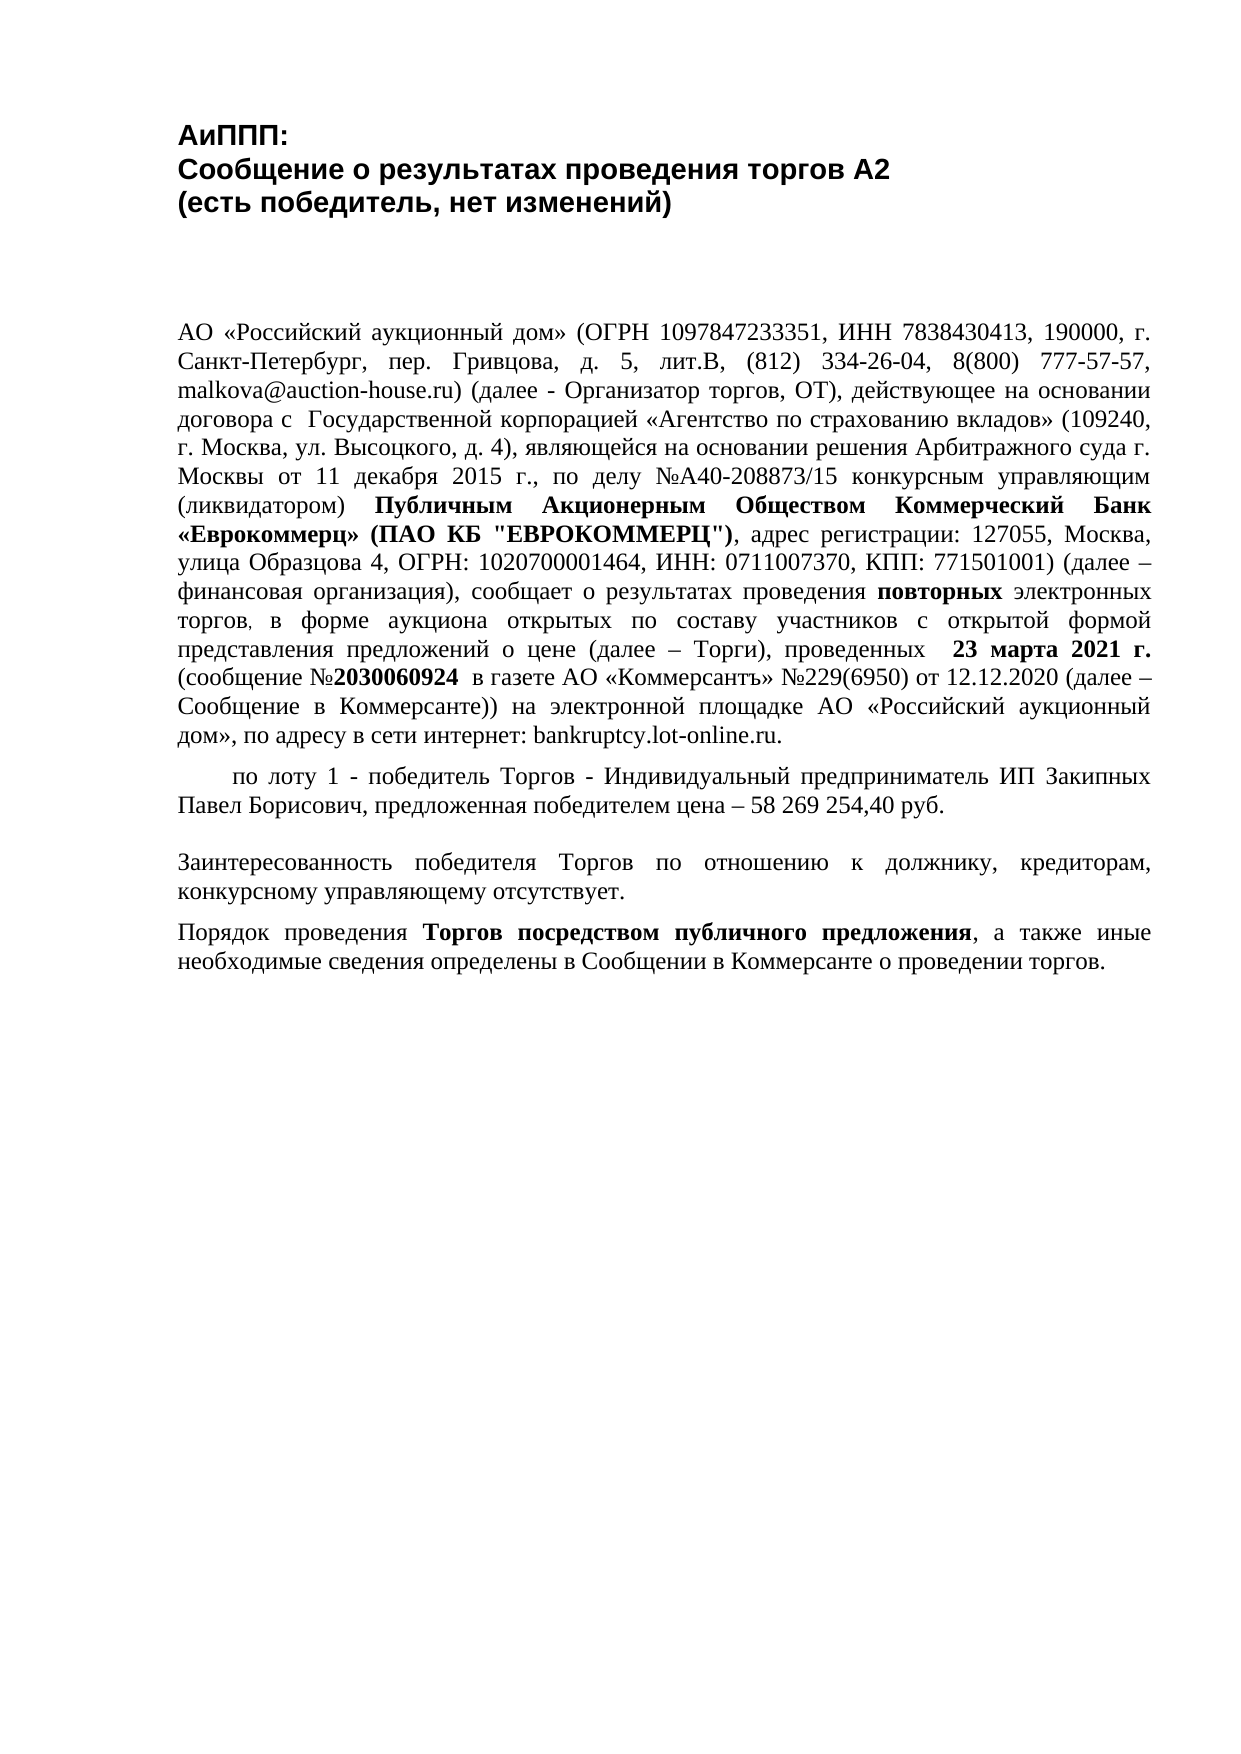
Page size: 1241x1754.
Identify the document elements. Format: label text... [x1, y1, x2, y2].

text (есть победитель, нет изменений) [177, 185, 1152, 219]
text Сообщение о результатах проведения торгов А2 [177, 152, 1152, 185]
text Заинтересованность победителя Торгов по отношению к должнику, кредиторам, конкурсному управляющему отсутствует. [177, 847, 1152, 905]
text АО «Российский аукционный дом» (ОГРН 1097847233351, ИНН 7838430413, 190000, г. Санкт-Петербург, пер. Гривцова, д. 5, лит.В, (812) 334-26-04, 8(800) 777-57-57, malkova@auction-house.ru) (далее - Организатор торгов, ОТ), действующее на основании договора с Государственной корпорацией «Агентство по страхованию вкладов» (109240, г. Москва, ул. Высоцкого, д. 4), являющейся на основании решения Арбитражного суда г. Москвы от 11 декабря 2015 г., по делу №А40-208873/15 конкурсным управляющим (ликвидатором) Публичным Акционерным Обществом Коммерческий Банк «Еврокоммерц» (ПАО КБ "ЕВРОКОММЕРЦ"), адрес регистрации: 127055, Москва, улица Образцова 4, ОГРН: 1020700001464, ИНН: 0711007370, КПП: 771501001) (далее – финансовая организация), сообщает о результатах проведения повторных электронных торгов, в форме аукциона открытых по составу участников с открытой формой представления предложений о цене (далее – Торги), проведенных 23 марта 2021 г. (сообщение №2030060924 в газете АО «Коммерсантъ» №229(6950) от 12.12.2020 (далее – Сообщение в Коммерсанте)) на электронной площадке АО «Российский аукционный дом», по адресу в сети интернет: bankruptcy.lot-online.ru. [177, 317, 1152, 749]
text по лоту 1 - победитель Торгов - Индивидуальный предприниматель ИП Закипных Павел Борисович, предложенная победителем цена – 58 269 254,40 руб. [177, 761, 1152, 819]
text Порядок проведения Торгов посредством публичного предложения, а также иные необходимые сведения определены в Сообщении в Коммерсанте о проведении торгов. [177, 917, 1152, 975]
text АиППП: [177, 118, 1152, 152]
